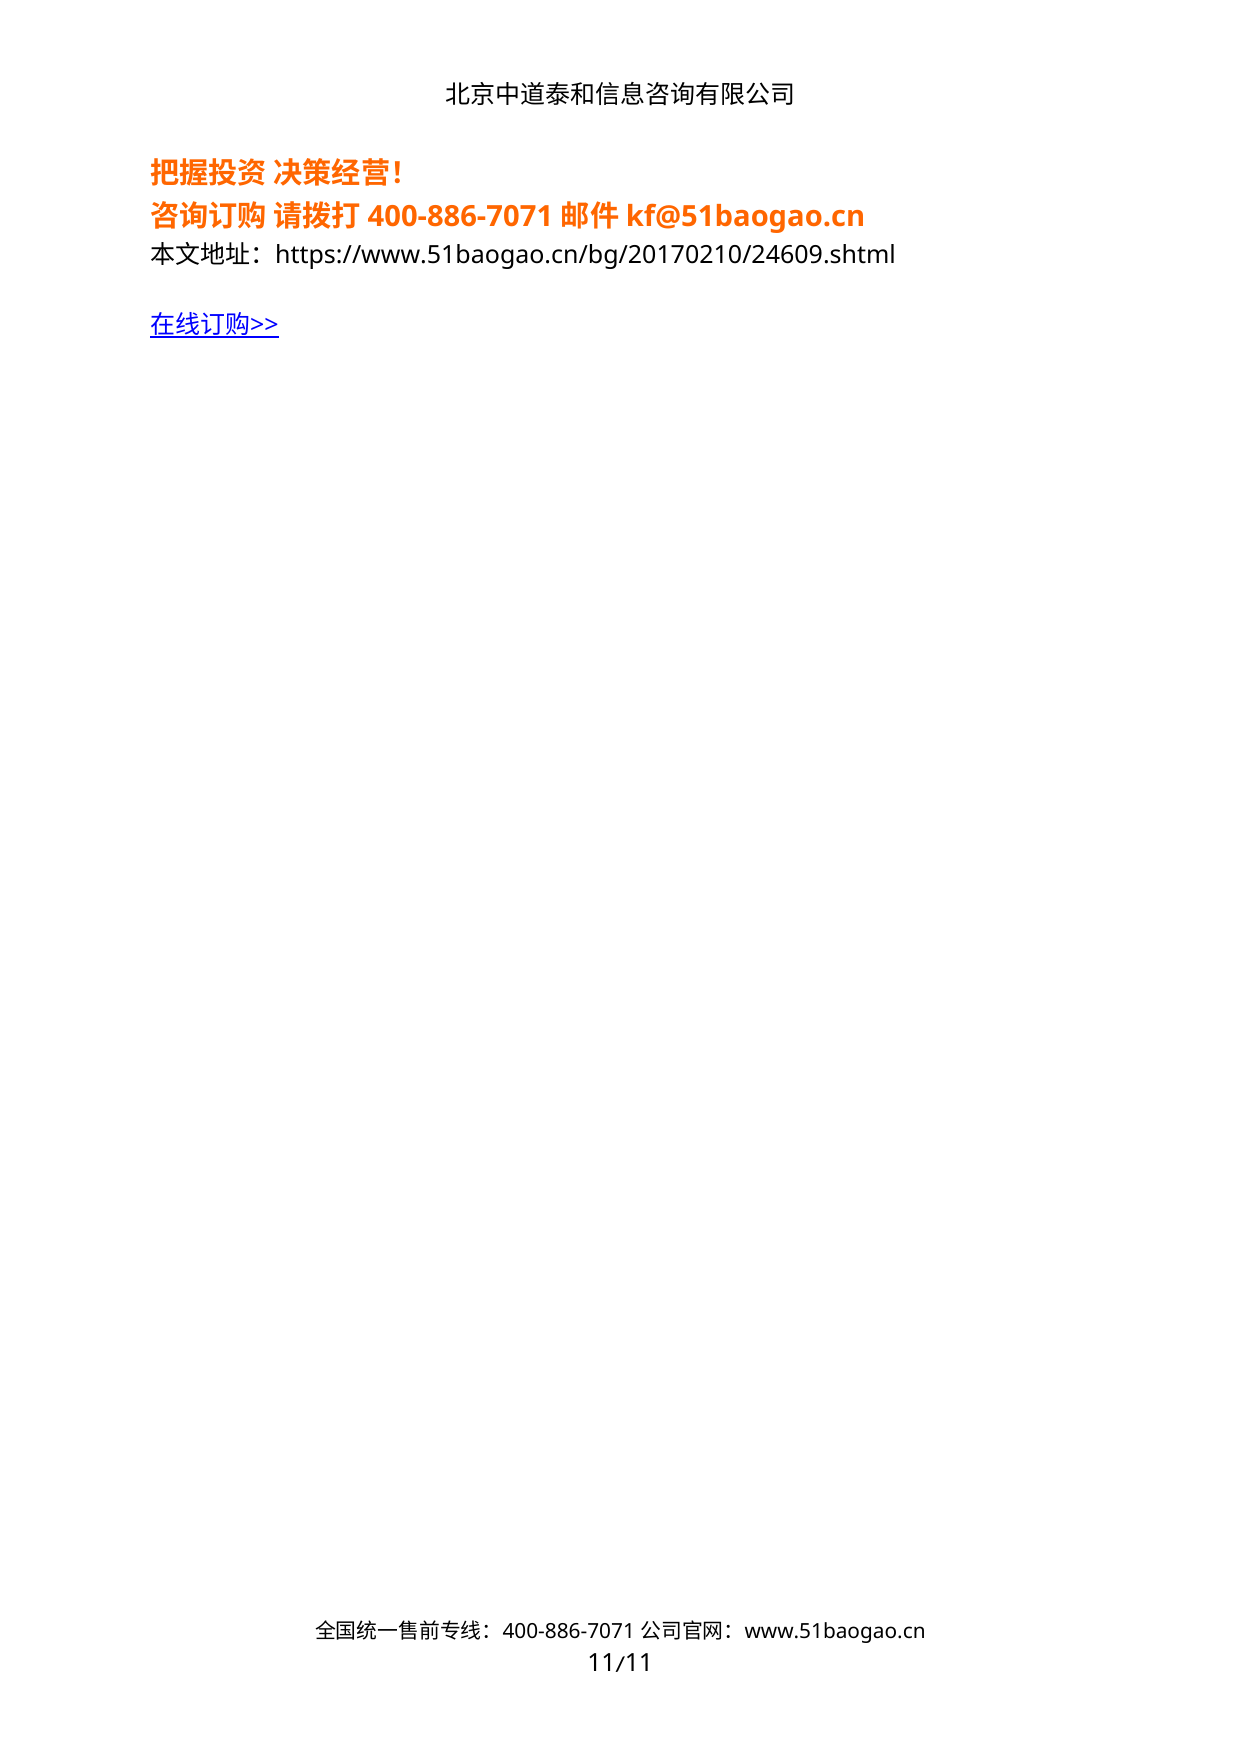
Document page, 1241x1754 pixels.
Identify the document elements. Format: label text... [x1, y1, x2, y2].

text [150, 150, 1090, 271]
text 在线订购>> [150, 271, 1090, 341]
